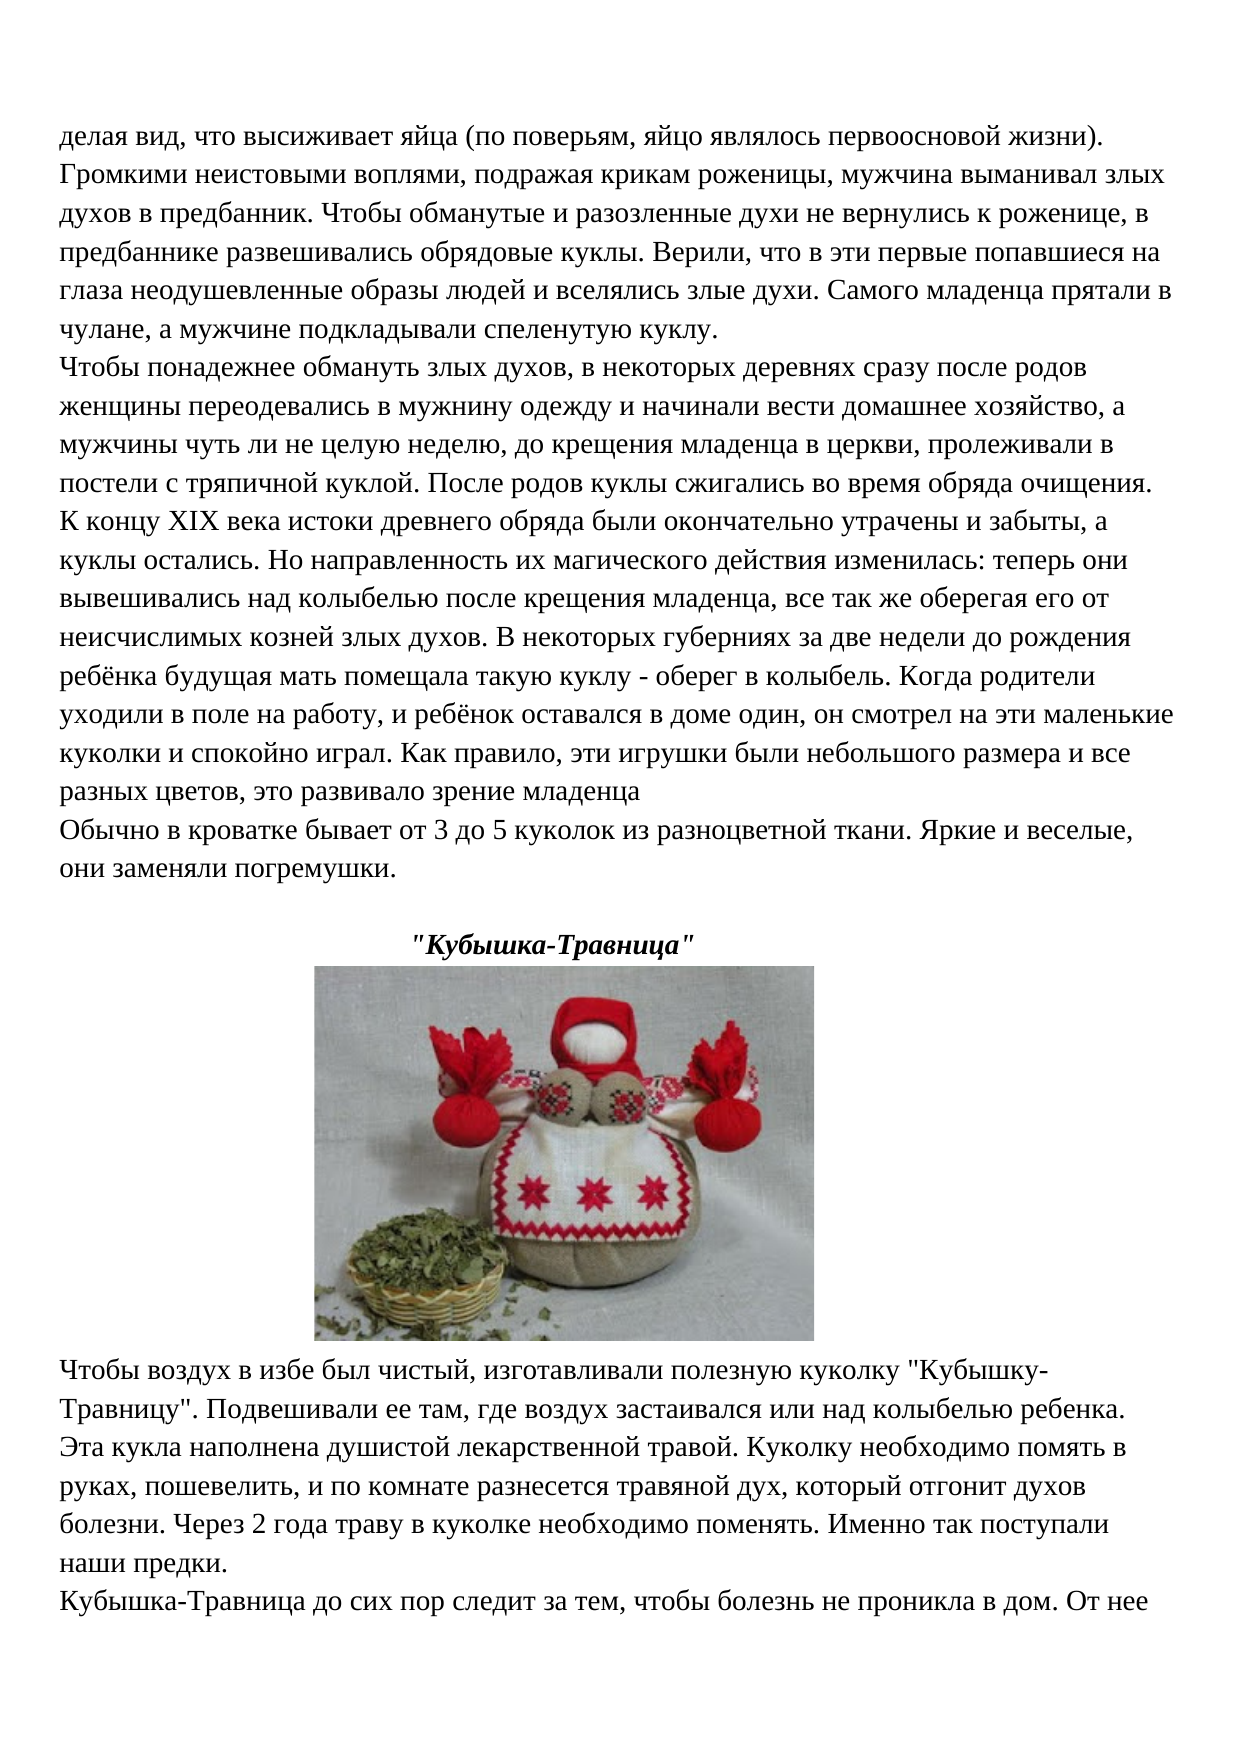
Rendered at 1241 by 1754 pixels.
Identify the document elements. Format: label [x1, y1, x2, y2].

text [59, 118, 1181, 1617]
picture [314, 966, 815, 1341]
